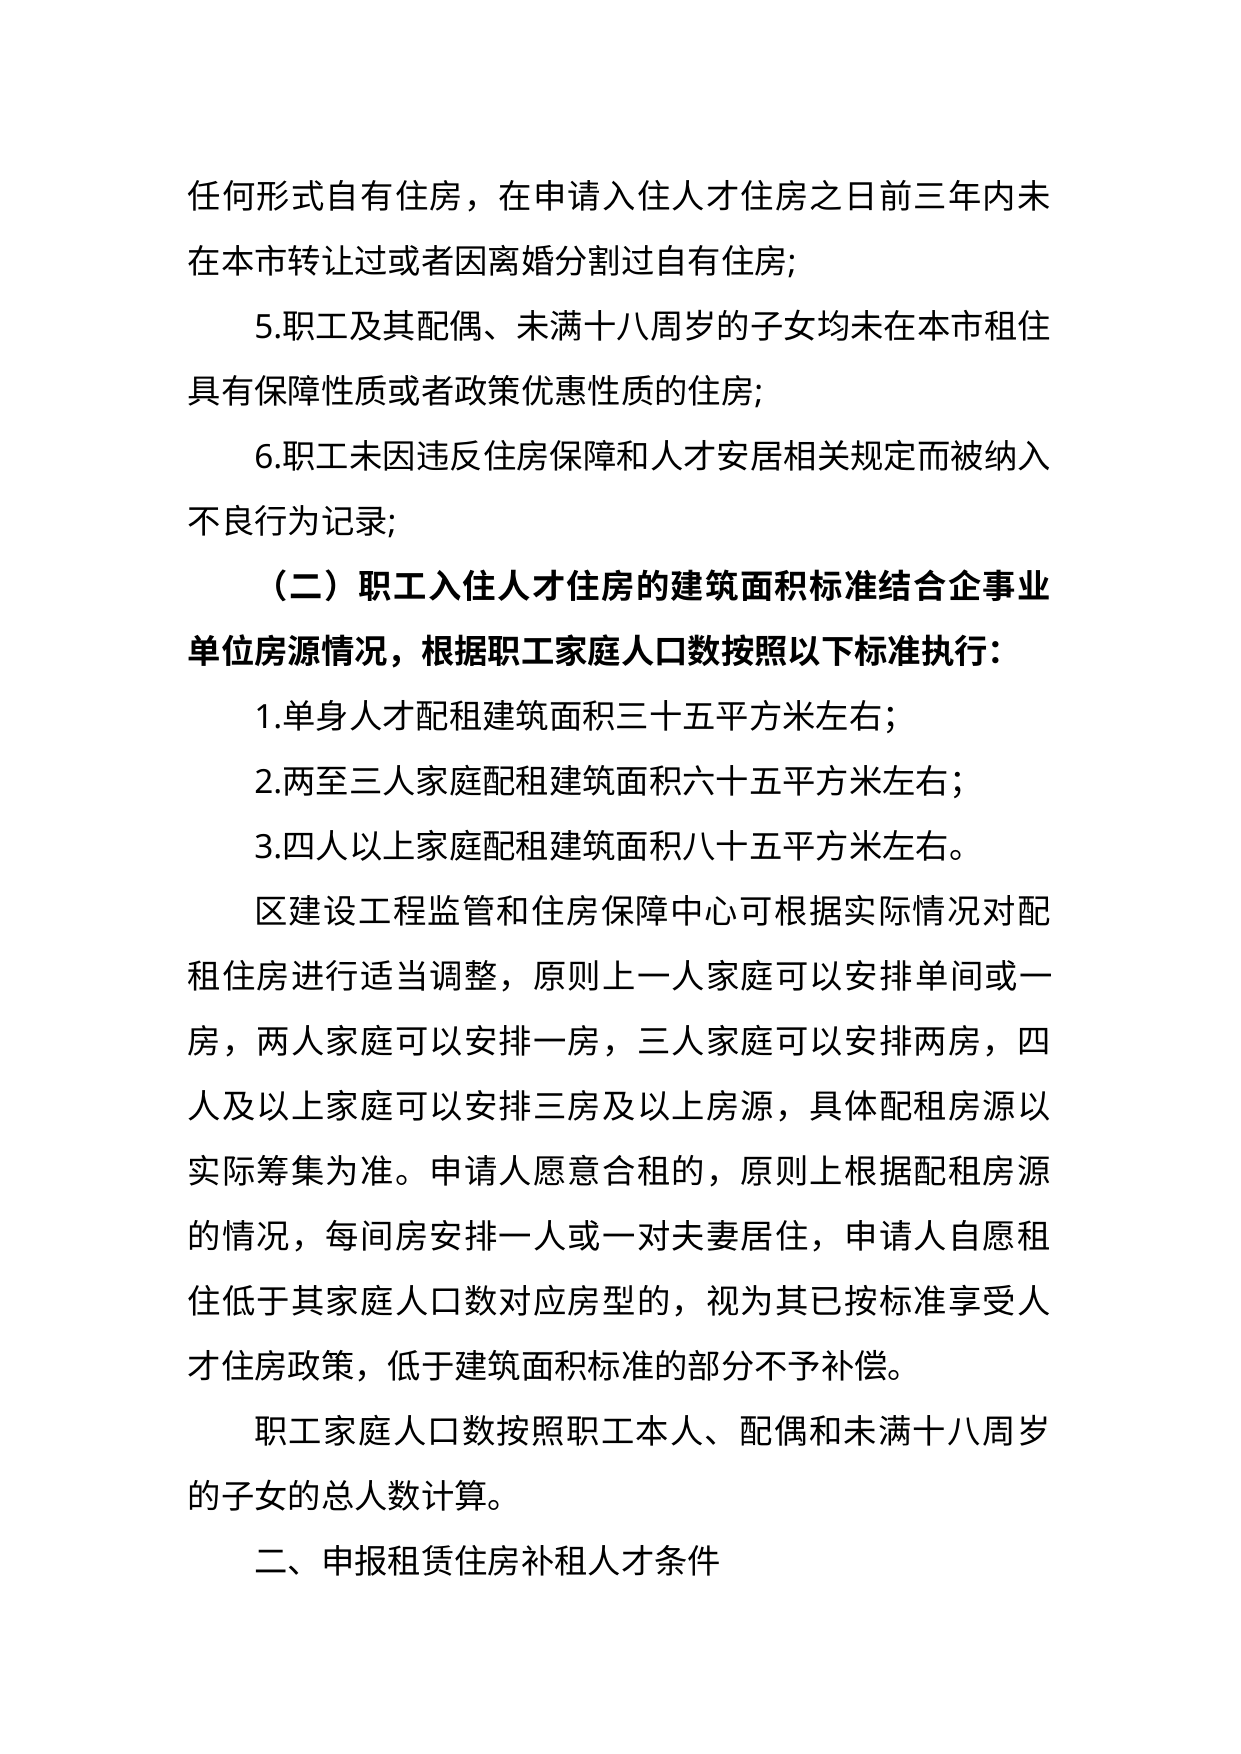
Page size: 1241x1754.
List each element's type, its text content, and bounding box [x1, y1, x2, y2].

text 2.两至三人家庭配租建筑面积六十五平方米左右； [187, 747, 1053, 812]
text 区建设工程监管和住房保障中心可根据实际情况对配租住房进行适当调整，原则上一人家庭可以安排单间或一房，两人家庭可以安排一房，三人家庭可以安排两房，四人及以上家庭可以安排三房及以上房源，具体配租房源以实际筹集为准。申请人愿意合租的，原则上根据配租房源的情况，每间房安排一人或一对夫妻居住，申请人自愿租住低于其家庭人口数对应房型的，视为其已按标准享受人才住房政策，低于建筑面积标准的部分不予补偿。 [187, 877, 1053, 1397]
text （二）职工入住人才住房的建筑面积标准结合企事业单位房源情况，根据职工家庭人口数按照以下标准执行： [187, 552, 1053, 682]
text 6.职工未因违反住房保障和人才安居相关规定而被纳入不良行为记录; [187, 422, 1053, 552]
text 职工家庭人口数按照职工本人、配偶和未满十八周岁的子女的总人数计算。 [187, 1397, 1053, 1527]
text 5.职工及其配偶、未满十八周岁的子女均未在本市租住具有保障性质或者政策优惠性质的住房; [187, 292, 1053, 422]
text 1.单身人才配租建筑面积三十五平方米左右； [187, 682, 1053, 747]
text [187, 162, 1053, 292]
text 3.四人以上家庭配租建筑面积八十五平方米左右。 [187, 812, 1053, 877]
text 二、申报租赁住房补租人才条件 [187, 1527, 1053, 1592]
